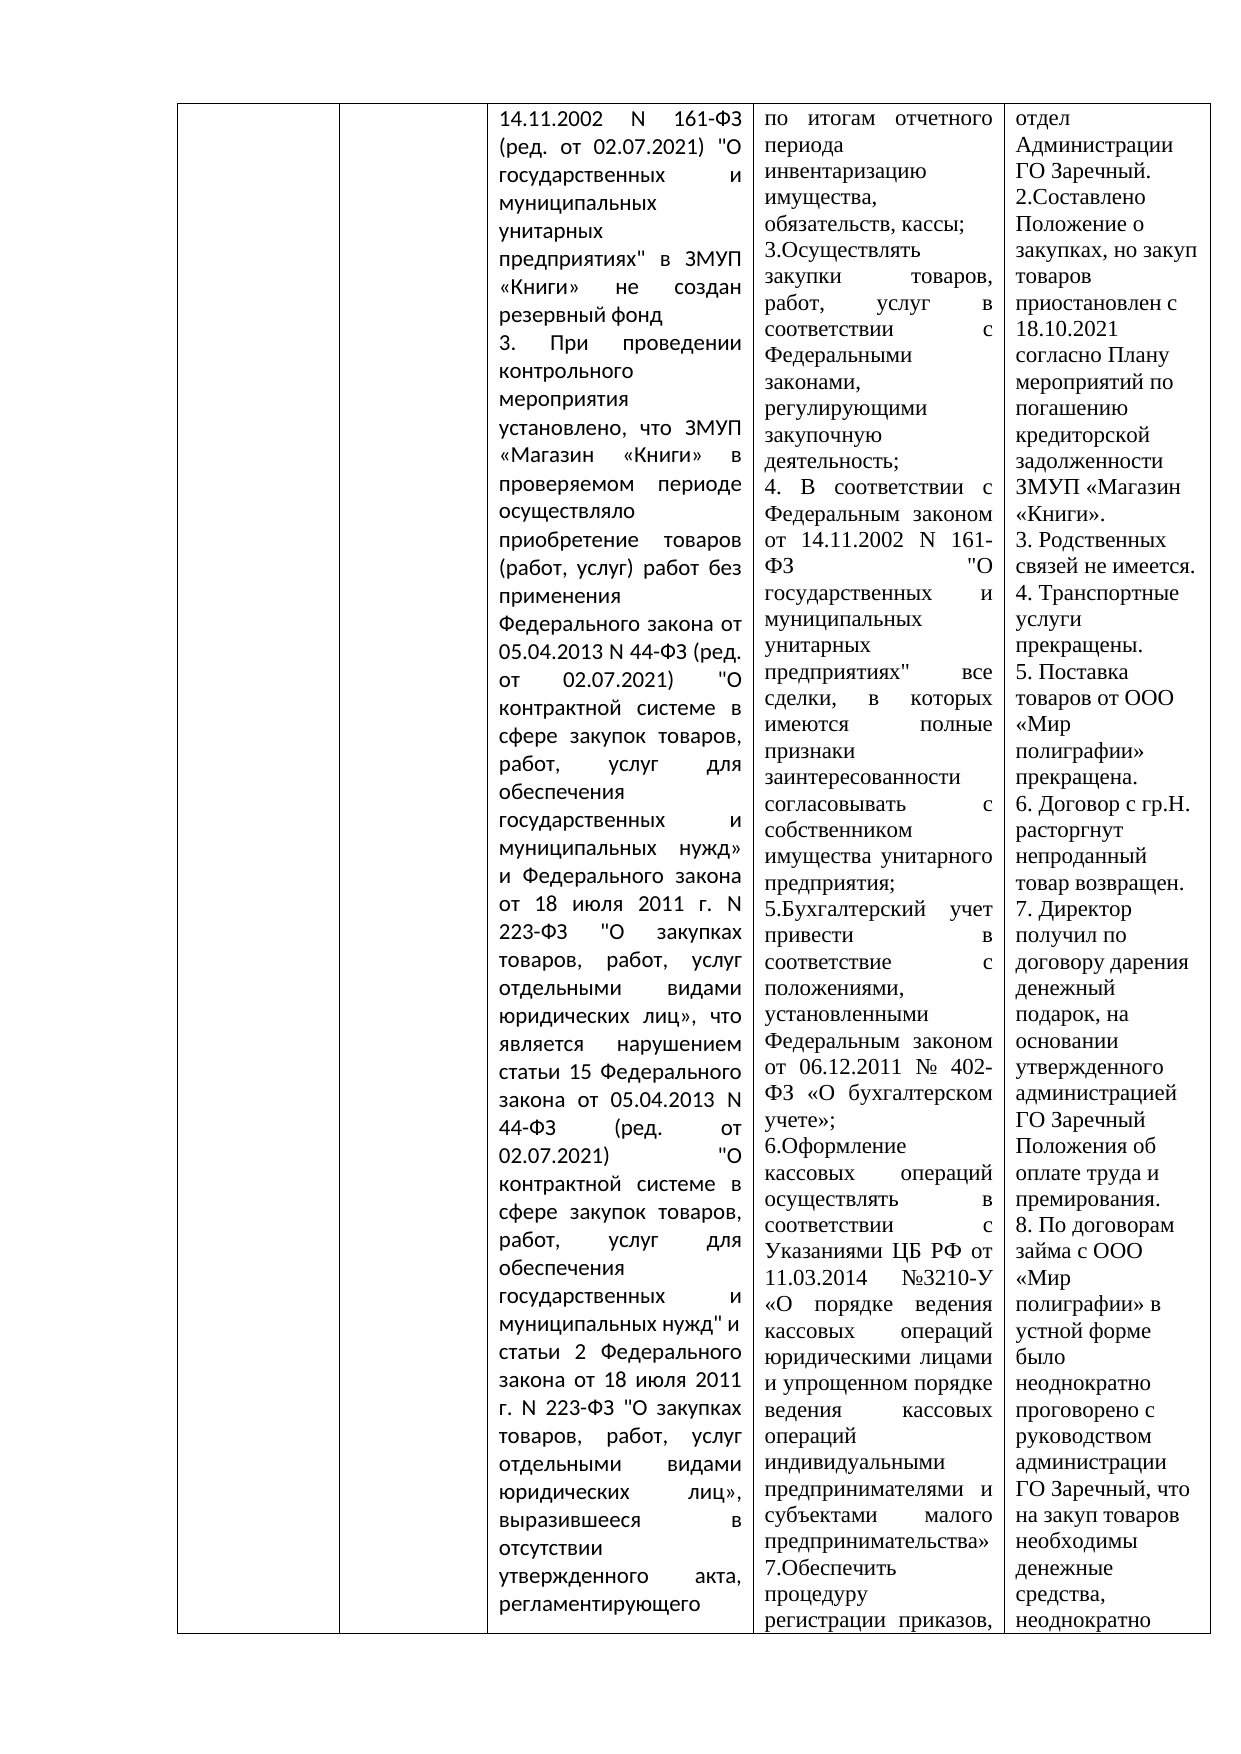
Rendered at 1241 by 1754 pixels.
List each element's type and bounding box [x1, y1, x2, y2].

table_cell [1005, 104, 1210, 1633]
table_cell [488, 104, 753, 1633]
table_cell [178, 104, 339, 1633]
table_cell [340, 104, 487, 1633]
table_cell [754, 104, 1004, 1633]
